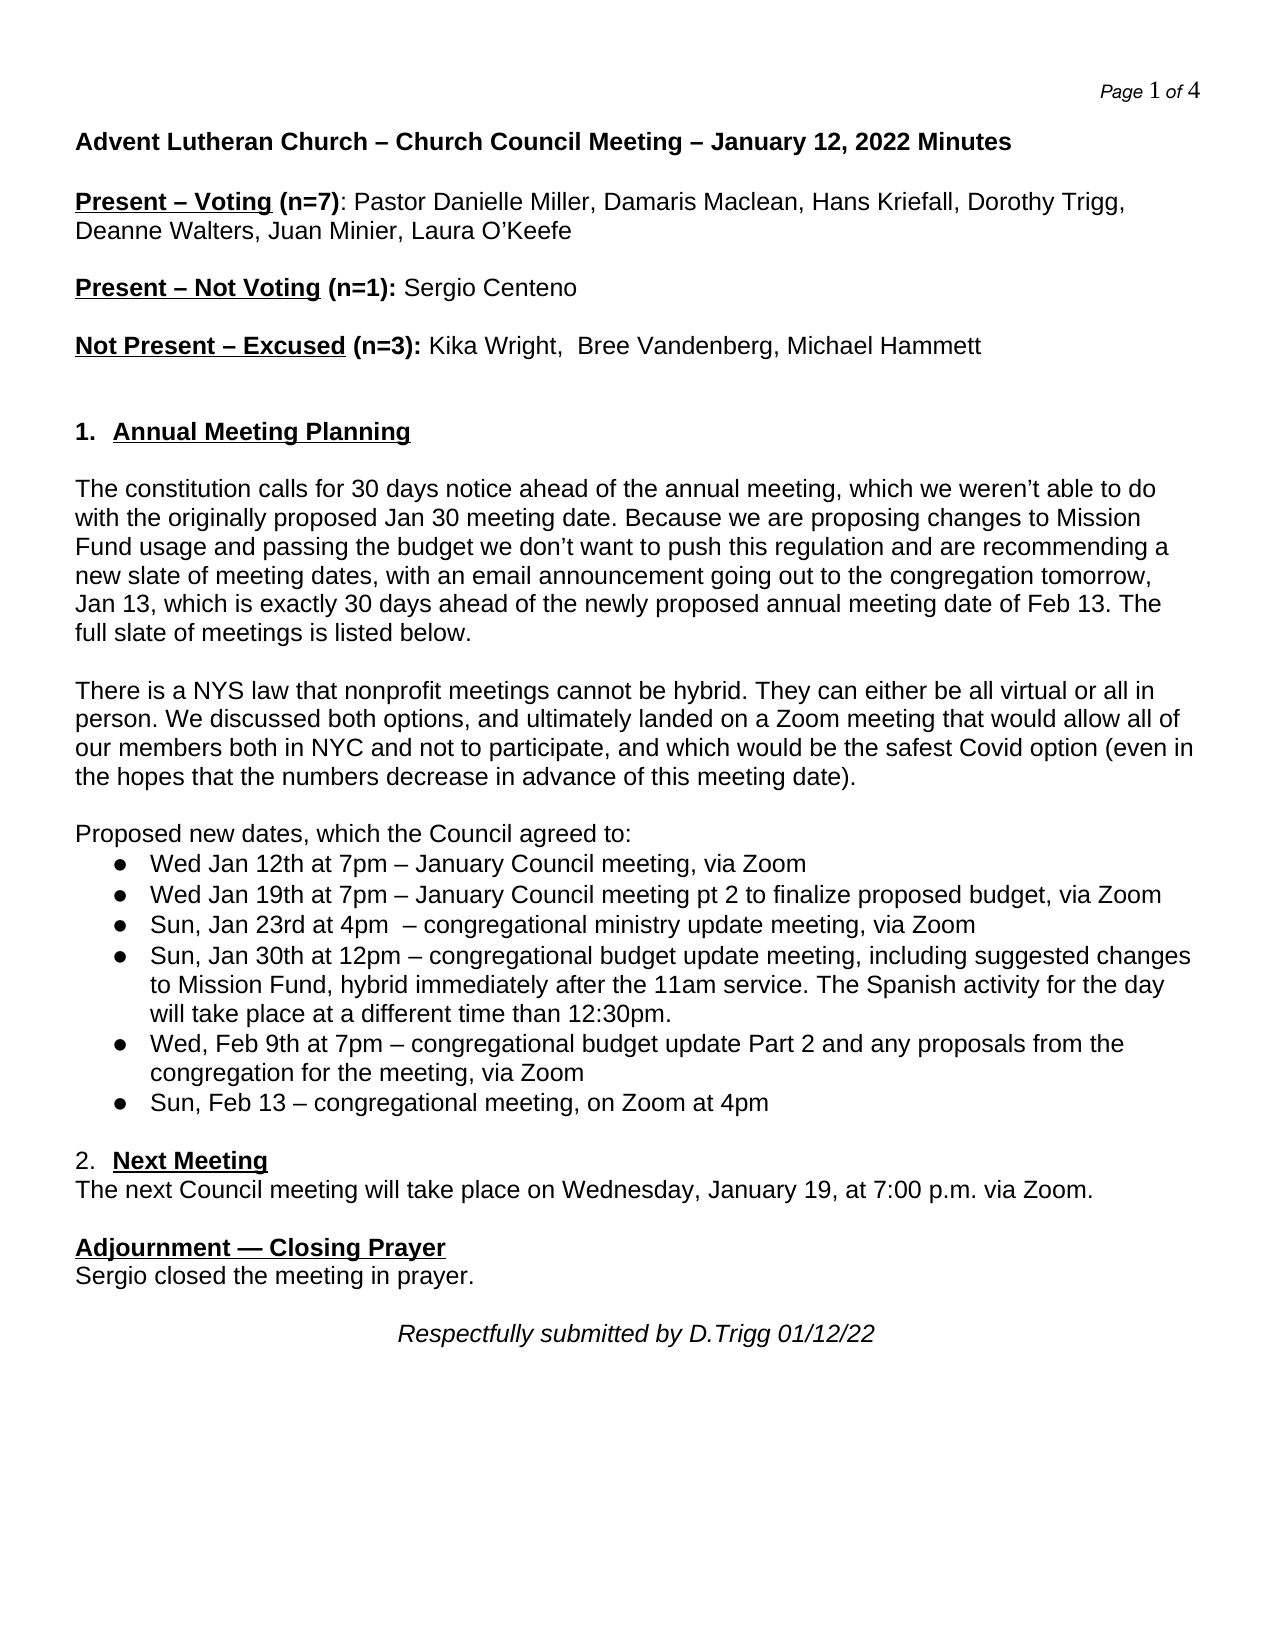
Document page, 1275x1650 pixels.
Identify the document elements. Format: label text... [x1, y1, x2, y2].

list Sun, Jan 23rd at 4pm – congregational ministry update meeting, via Zoom [112, 909, 1200, 940]
list Wed, Feb 9th at 7pm – congregational budget update Part 2 and any proposals from the congregation for the meeting, via Zoom [112, 1028, 1200, 1087]
text The next Council meeting will take place on Wednesday, January 19, at 7:00 p.m. via Zoom. [75, 1175, 1200, 1204]
text Advent Lutheran Church – Church Council Meeting – January 12, 2022 Minutes [75, 127, 1200, 156]
text Present – Not Voting (n=1): Sergio Centeno [75, 273, 1200, 302]
text Present – Voting (n=7): Pastor Danielle Miller, Damaris Maclean, Hans Kriefall, Dorothy Trigg, Deanne Walters, Juan Minier, Laura O’Keefe [75, 187, 1200, 244]
text Proposed new dates, which the Council agreed to: [75, 819, 1200, 848]
text Sergio closed the meeting in prayer. [75, 1261, 1200, 1290]
list Wed Jan 19th at 7pm – January Council meeting pt 2 to finalize proposed budget, via Zoom [112, 879, 1200, 909]
text Adjournment — Closing Prayer [75, 1233, 1200, 1261]
list Wed Jan 12th at 7pm – January Council meeting, via Zoom [112, 848, 1200, 879]
text There is a NYS law that nonprofit meetings cannot be hybrid. They can either be all virtual or all in person. We discussed both options, and ultimately landed on a Zoom meeting that would allow all of our members both in NYC and not to participate, and which would be the safest Covid option (even in the hopes that the numbers decrease in advance of this meeting date). [75, 676, 1200, 791]
text The constitution calls for 30 days notice ahead of the annual meeting, which we weren’t able to do with the originally proposed Jan 30 meeting date. Because we are proposing changes to Mission Fund usage and passing the budget we don’t want to push this regulation and are recommending a new slate of meeting dates, with an email announcement going out to the congregation tomorrow, Jan 13, which is exactly 30 days ahead of the newly proposed annual meeting date of Feb 13. The full slate of meetings is listed below. [75, 474, 1200, 647]
list Sun, Feb 13 – congregational meeting, on Zoom at 4pm [112, 1087, 1200, 1118]
text Respectfully submitted by D.Trigg 01/12/22 [75, 1319, 1200, 1348]
text Not Present – Excused (n=3): Kika Wright, Bree Vandenberg, Michael Hammett [75, 331, 1200, 359]
list Annual Meeting Planning [75, 417, 1200, 446]
list Sun, Jan 30th at 12pm – congregational budget update meeting, including suggested changes to Mission Fund, hybrid immediately after the 11am service. The Spanish activity for the day will take place at a different time than 12:30pm. [112, 940, 1200, 1028]
list Next Meeting [75, 1146, 1200, 1175]
